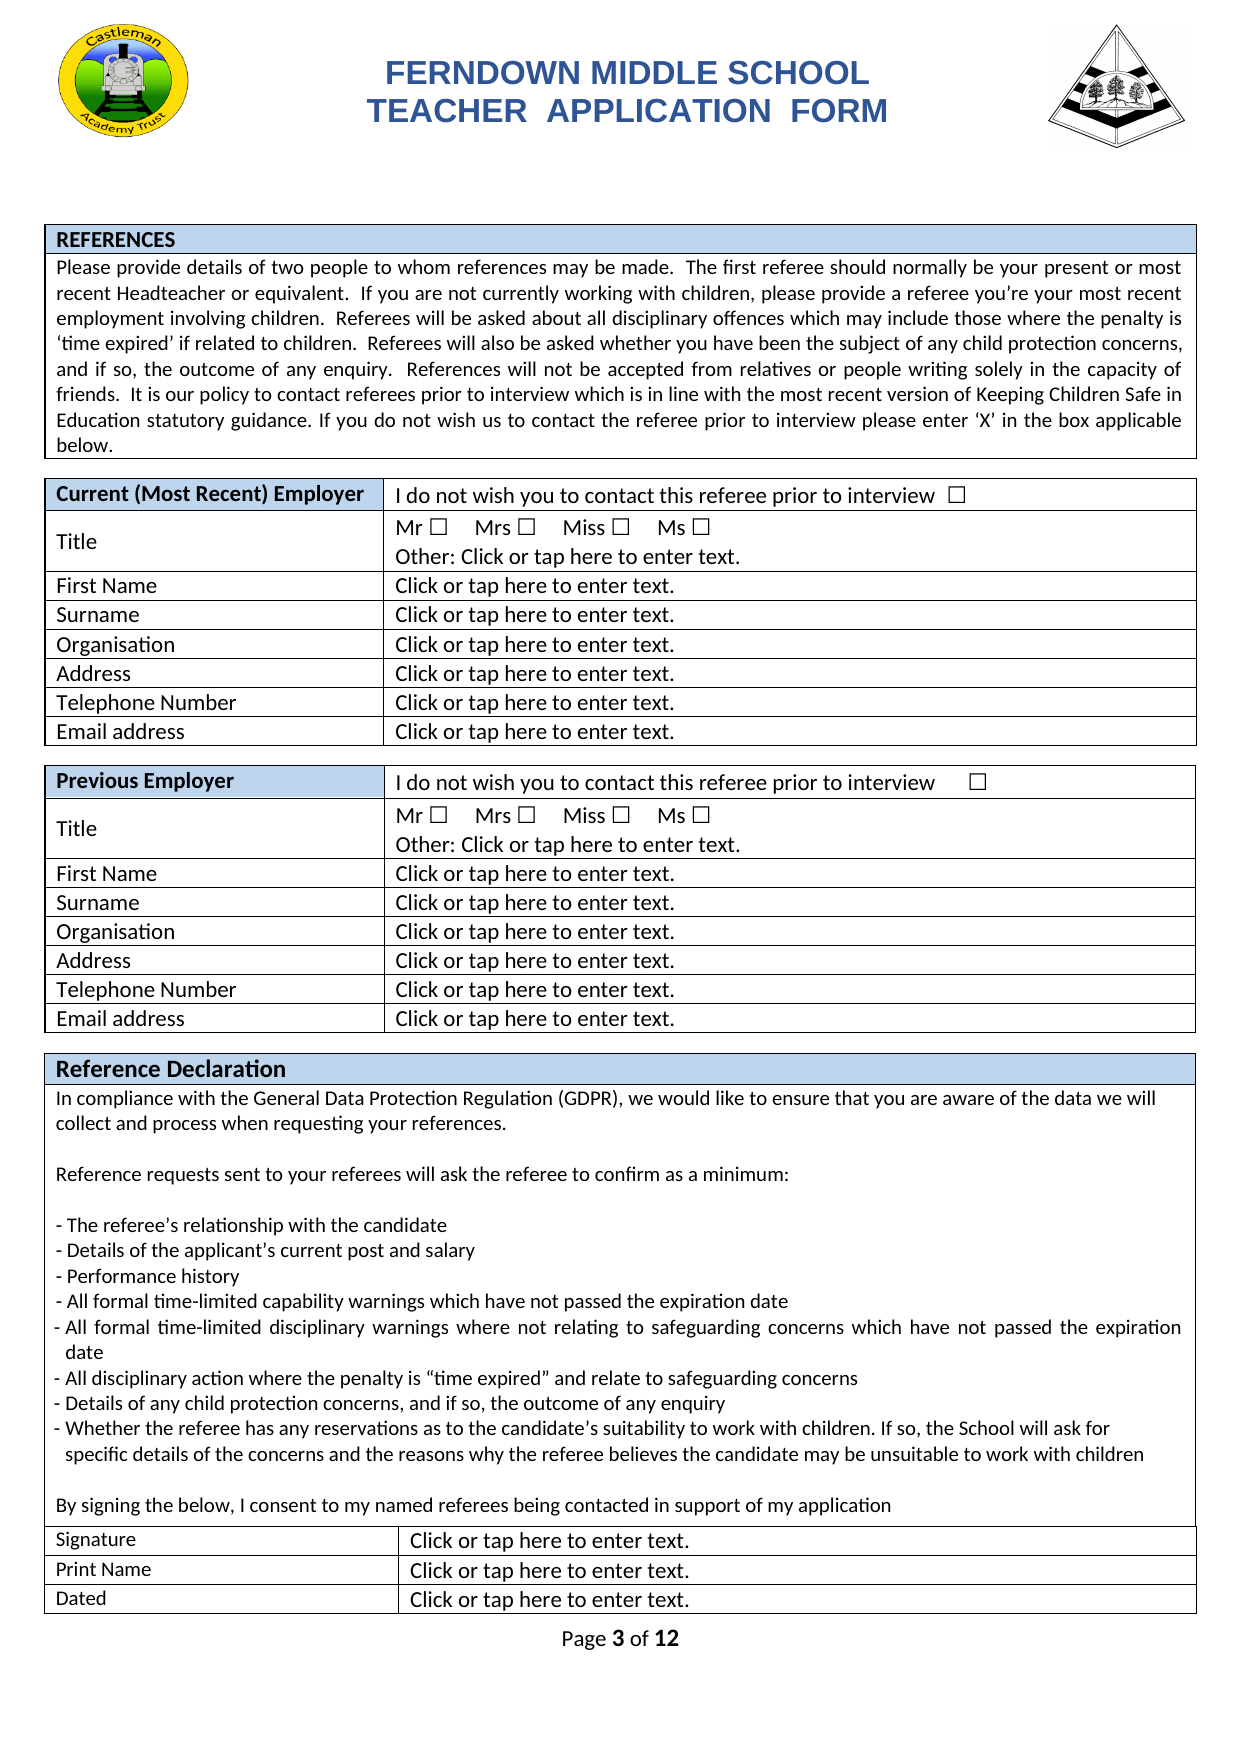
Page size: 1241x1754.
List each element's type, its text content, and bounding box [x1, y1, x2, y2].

table_cell Email address [46, 1004, 384, 1032]
table_cell Surname [46, 888, 384, 916]
table_header Current (Most Recent) Employer [46, 479, 383, 510]
table_cell Surname [46, 601, 383, 629]
table_cell Telephone Number [46, 688, 383, 716]
table_header I do not wish you to contact this referee prior to interview [385, 766, 1195, 797]
table_cell Mr Mrs Miss Ms Other: [385, 799, 1195, 858]
table_cell Organisation [46, 917, 384, 945]
table_cell Telephone Number [46, 975, 384, 1003]
table_cell Email address [46, 717, 383, 745]
table_header Reference Declaration [45, 1054, 1195, 1084]
table_header REFERENCES [46, 225, 1196, 253]
table_cell Address [46, 946, 384, 974]
table_cell Mr Mrs Miss Ms Other: [384, 511, 1196, 571]
picture [57, 23, 190, 140]
table_cell Address [46, 659, 383, 687]
table_cell Please provide details of two people to whom references may be made. The first referee should normally be your present or most recent Headteacher or equivalent. If you are not currently working with children, please provide a referee you’re your most recent employment involving children. Referees will be asked about all disciplinary offences which may include those where the penalty is ‘time expired’ if related to children. Referees will also be asked whether you have been the subject of any child protection concerns, and if so, the outcome of any enquiry. References will not be accepted from relatives or people writing solely in the capacity of friends. It is our policy to contact referees prior to interview which is in line with the most recent version of Keeping Children Safe in Education statutory guidance. If you do not wish us to contact the referee prior to interview please enter ‘X’ in the box applicable below. [46, 254, 1196, 458]
table_cell First Name [46, 572, 383, 599]
table_header I do not wish you to contact this referee prior to interview [384, 479, 1196, 510]
table_header Previous Employer [46, 766, 384, 797]
table_cell Title [46, 511, 383, 571]
table_cell Title [46, 799, 384, 858]
table_cell Organisation [46, 630, 383, 658]
table_cell First Name [46, 859, 384, 887]
table_cell Dated [45, 1585, 398, 1613]
table_cell Print Name [45, 1556, 398, 1584]
table_cell In compliance with the General Data Protection Regulation (GDPR), we would like to ensure that you are aware of the data we will collect and process when requesting your references. Reference requests sent to your referees will ask the referee to confirm as a minimum: - The referee’s relationship with the candidate - Details of the applicant’s current post and salary - Performance history - All formal time-limited capability warnings which have not passed the expiration date All formal time-limited disciplinary warnings where not relating to safeguarding concerns which have not passed the expiration date All disciplinary action where the penalty is “time expired” and relate to safeguarding concerns Details of any child protection concerns, and if so, the outcome of any enquiry Whether the referee has any reservations as to the candidate’s suitability to work with children. If so, the School will ask for specific details of the concerns and the reasons why the referee believes the candidate may be unsuitable to work with children By signing the below, I consent to my named referees being contacted in support of my application [45, 1085, 1195, 1526]
table_cell Signature [45, 1527, 398, 1555]
